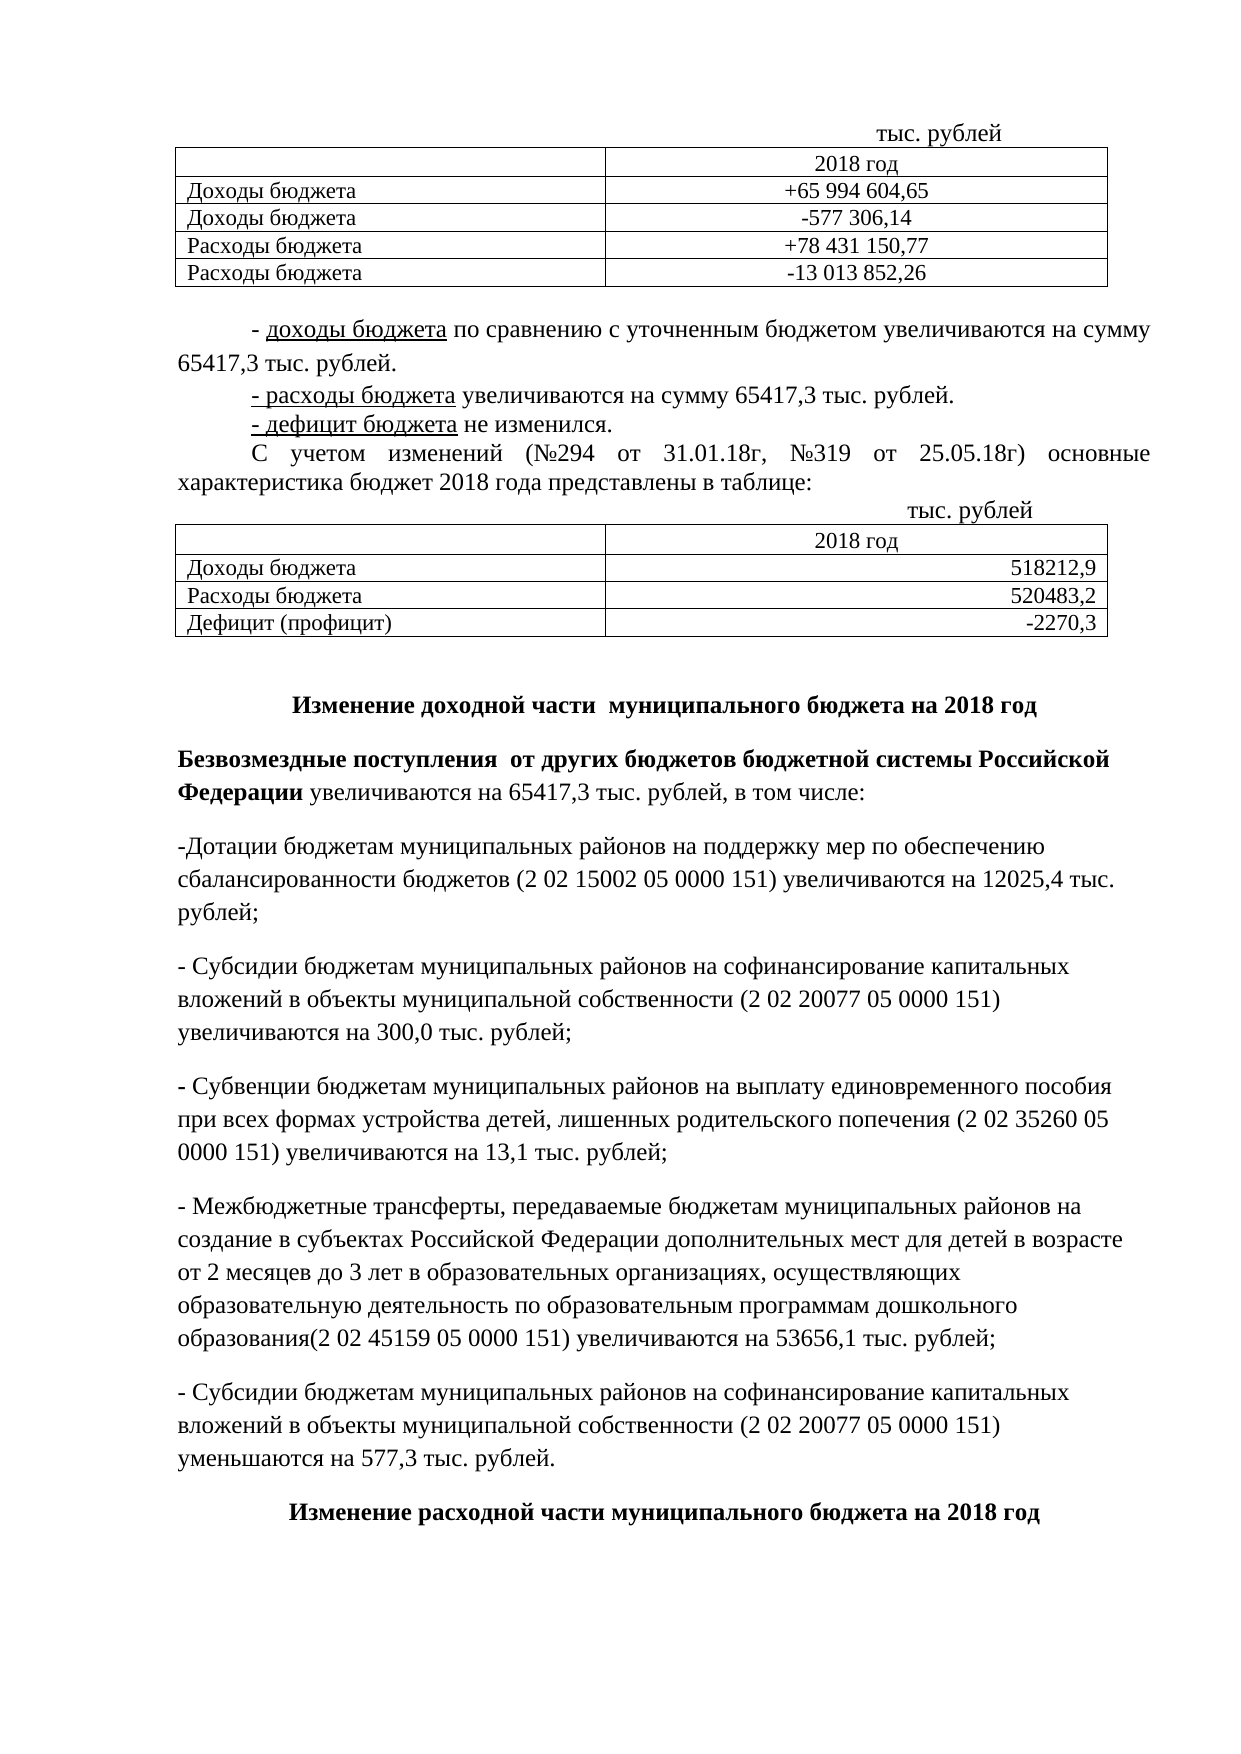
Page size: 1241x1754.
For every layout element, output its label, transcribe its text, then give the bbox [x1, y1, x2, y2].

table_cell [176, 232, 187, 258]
text тыс. рублей [177, 496, 1152, 524]
table_header [594, 148, 605, 176]
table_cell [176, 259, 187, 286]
table_header [176, 525, 187, 553]
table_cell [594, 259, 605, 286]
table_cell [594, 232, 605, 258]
text С учетом изменений (№294 от 31.01.18г, №319 от 25.05.18г) основные характеристика бюджет 2018 года представлены в таблице: [177, 438, 1152, 496]
text Изменение доходной части муниципального бюджета на 2018 год [177, 691, 1152, 719]
table_header 2018 год [606, 525, 1107, 553]
text - дефицит бюджета не изменился. [177, 409, 1152, 438]
text Изменение расходной части муниципального бюджета на 2018 год [177, 1497, 1152, 1526]
text - расходы бюджета увеличиваются на сумму 65417,3 тыс. рублей. [177, 381, 1152, 409]
text - доходы бюджета по сравнению с уточненным бюджетом увеличиваются на сумму 65417,3 тыс. рублей. [177, 314, 1152, 376]
text - Субвенции бюджетам муниципальных районов на выплату единовременного пособия при всех формах устройства детей, лишенных родительского попечения (2 02 35260 05 0000 151) увеличиваются на 13,1 тыс. рублей; [177, 1071, 1152, 1166]
text -Дотации бюджетам муниципальных районов на поддержку мер по обеспечению сбалансированности бюджетов (2 02 15002 05 0000 151) увеличиваются на 12025,4 тыс. рублей; [177, 831, 1152, 926]
text Безвозмездные поступления от других бюджетов бюджетной системы Российской Федерации увеличиваются на 65417,3 тыс. рублей, в том числе: [177, 744, 1152, 806]
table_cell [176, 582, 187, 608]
table_header [594, 525, 605, 553]
table_header 2018 год [606, 148, 1107, 176]
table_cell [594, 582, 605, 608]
text - Межбюджетные трансферты, передаваемые бюджетам муниципальных районов на создание в субъектах Российской Федерации дополнительных мест для детей в возрасте от 2 месяцев до 3 лет в образовательных организациях, осуществляющих образовательную деятельность по образовательным программам дошкольного образования(2 02 45159 05 0000 151) увеличиваются на 53656,1 тыс. рублей; [177, 1191, 1152, 1352]
text - Субсидии бюджетам муниципальных районов на софинансирование капитальных вложений в объекты муниципальной собственности (2 02 20077 05 0000 151) увеличиваются на 300,0 тыс. рублей; [177, 951, 1152, 1046]
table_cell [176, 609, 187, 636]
text - Субсидии бюджетам муниципальных районов на софинансирование капитальных вложений в объекты муниципальной собственности (2 02 20077 05 0000 151) уменьшаются на 577,3 тыс. рублей. [177, 1377, 1152, 1472]
text тыс. рублей [177, 118, 1152, 147]
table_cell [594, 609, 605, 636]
table_header [176, 148, 187, 176]
